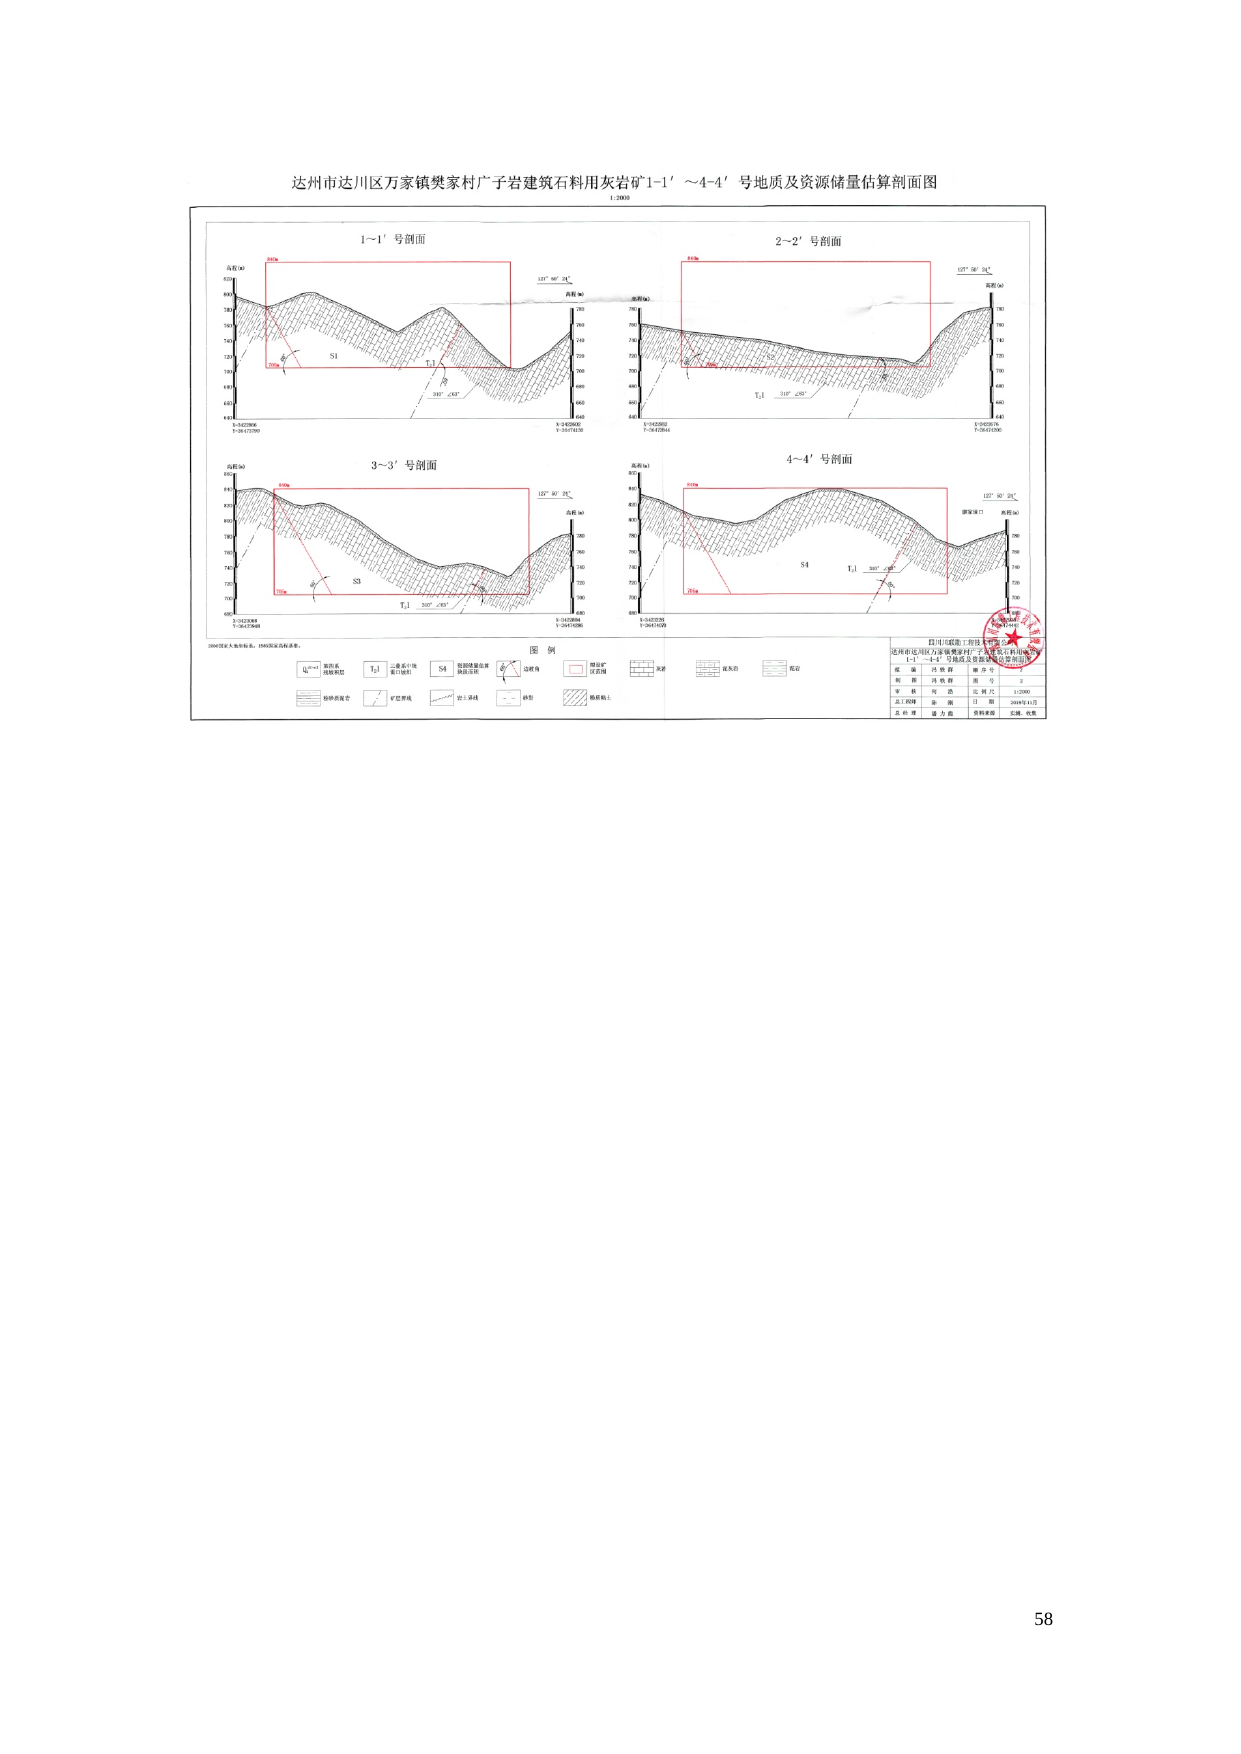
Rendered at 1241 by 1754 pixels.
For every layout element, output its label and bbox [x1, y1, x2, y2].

picture [187, 162, 1053, 723]
